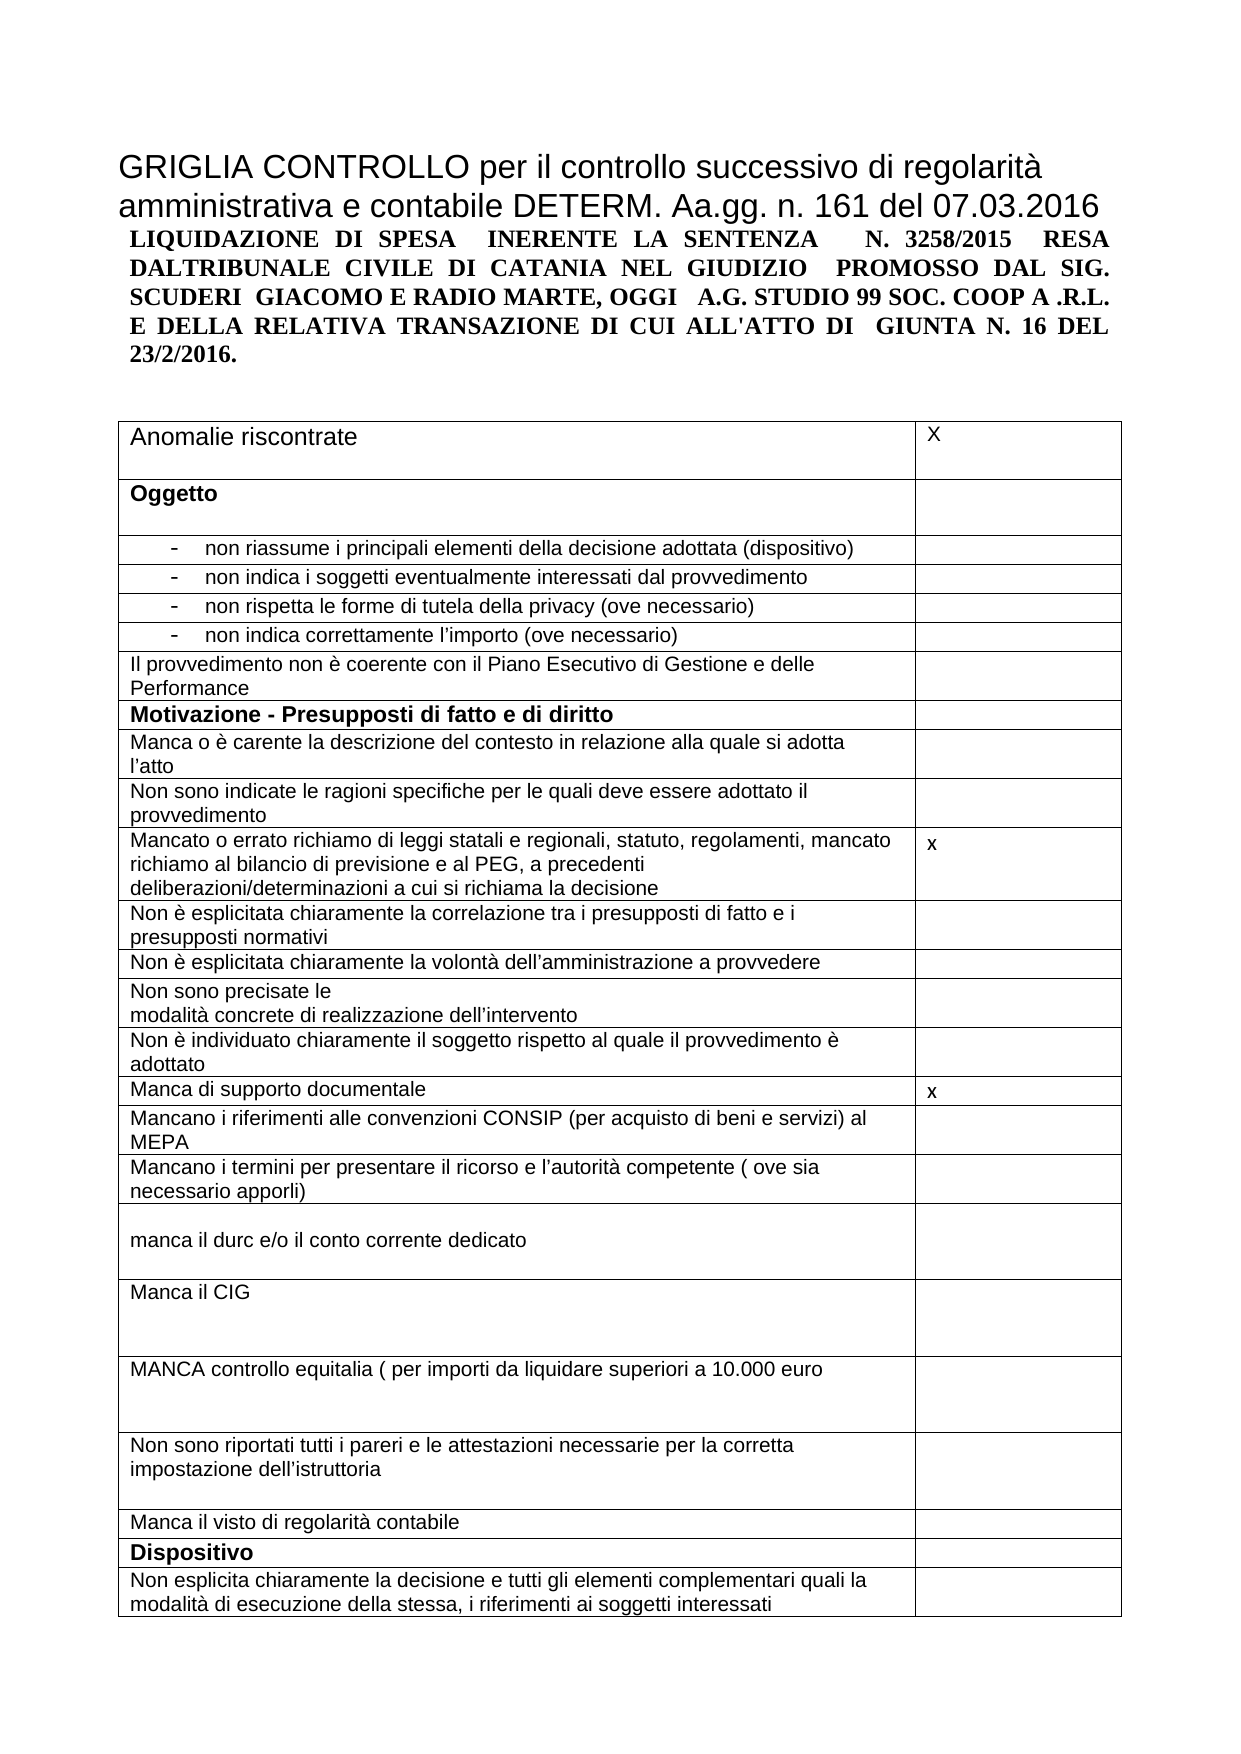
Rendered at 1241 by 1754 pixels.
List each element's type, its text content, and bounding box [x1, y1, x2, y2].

table_cell [916, 730, 1121, 778]
table_cell non indica i soggetti eventualmente interessati dal provvedimento [119, 565, 915, 593]
table_cell [916, 779, 1121, 827]
table_cell [916, 594, 1121, 622]
table_cell Mancano i termini per presentare il ricorso e l’autorità competente ( ove sia necessario apporli) [119, 1155, 915, 1202]
table_cell [916, 652, 1121, 700]
table_cell Manca il CIG [119, 1280, 915, 1356]
table_cell x [916, 1077, 1121, 1104]
table_cell Non è esplicitata chiaramente la correlazione tra i presupposti di fatto e i presupposti normativi [119, 901, 915, 948]
text GRIGLIA CONTROLLO per il controllo successivo di regolarità [118, 148, 1122, 186]
table_cell [916, 1568, 1121, 1616]
table_cell [916, 1106, 1121, 1153]
table_cell Motivazione - Presupposti di fatto e di diritto [119, 701, 915, 729]
table_cell Non è esplicitata chiaramente la volontà dell’amministrazione a provvedere [119, 950, 915, 978]
table_cell MANCA controllo equitalia ( per importi da liquidare superiori a 10.000 euro [119, 1357, 915, 1432]
table_cell Manca di supporto documentale [119, 1077, 915, 1104]
table_cell [916, 1280, 1121, 1356]
table_cell Non sono indicate le ragioni specifiche per le quali deve essere adottato il provvedimento [119, 779, 915, 827]
table_cell Oggetto [119, 480, 915, 534]
table_cell [916, 1028, 1121, 1076]
table_cell [916, 950, 1121, 978]
table_cell [916, 901, 1121, 948]
table_cell Dispositivo [119, 1539, 915, 1567]
table_cell [916, 480, 1121, 534]
table_cell non riassume i principali elementi della decisione adottata (dispositivo) [119, 536, 915, 563]
table_cell non rispetta le forme di tutela della privacy (ove necessario) [119, 594, 915, 622]
table_cell Non è individuato chiaramente il soggetto rispetto al quale il provvedimento è adottato [119, 1028, 915, 1076]
text amministrativa e contabile DETERM. Aa.gg. n. 161 del 07.03.2016 [118, 186, 1122, 224]
table_cell Il provvedimento non è coerente con il Piano Esecutivo di Gestione e delle Performance [119, 652, 915, 700]
table_cell non indica correttamente l’importo (ove necessario) [119, 623, 915, 651]
table_cell Manca il visto di regolarità contabile [119, 1510, 915, 1538]
table_cell [916, 1204, 1121, 1279]
table_cell [916, 701, 1121, 729]
table_cell [916, 565, 1121, 593]
table_cell Manca o è carente la descrizione del contesto in relazione alla quale si adotta l’atto [119, 730, 915, 778]
table_cell Non sono precisate le modalità concrete di realizzazione dell’intervento [119, 979, 915, 1027]
table_cell Mancano i riferimenti alle convenzioni CONSIP (per acquisto di beni e servizi) al MEPA [119, 1106, 915, 1153]
table_cell [916, 623, 1121, 651]
table_cell [916, 1510, 1121, 1538]
table_cell [916, 979, 1121, 1027]
table_cell [916, 1357, 1121, 1432]
table_header Anomalie riscontrate [119, 422, 915, 479]
table_cell [916, 1155, 1121, 1202]
table_cell manca il durc e/o il conto corrente dedicato [119, 1204, 915, 1279]
table_cell [916, 1433, 1121, 1509]
table_cell [916, 1539, 1121, 1567]
table_cell [916, 536, 1121, 563]
table_cell x [916, 828, 1121, 899]
table_cell Non sono riportati tutti i pareri e le attestazioni necessarie per la corretta impostazione dell’istruttoria [119, 1433, 915, 1509]
table_cell Mancato o errato richiamo di leggi statali e regionali, statuto, regolamenti, mancato richiamo al bilancio di previsione e al PEG, a precedenti deliberazioni/determinazioni a cui si richiama la decisione [119, 828, 915, 899]
table_header X [916, 422, 1121, 479]
table_cell Non esplicita chiaramente la decisione e tutti gli elementi complementari quali la modalità di esecuzione della stessa, i riferimenti ai soggetti interessati [119, 1568, 915, 1616]
table_header LIQUIDAZIONE DI SPESA INERENTE LA SENTENZA N. 3258/2015 RESA DALTRIBUNALE CIVILE DI CATANIA NEL GIUDIZIO PROMOSSO DAL SIG. SCUDERI GIACOMO E RADIO MARTE, OGGI A.G. STUDIO 99 SOC. COOP A .R.L. E DELLA RELATIVA TRANSAZIONE DI CUI ALL'ATTO DI GIUNTA N. 16 DEL 23/2/2016. [118, 225, 1122, 368]
